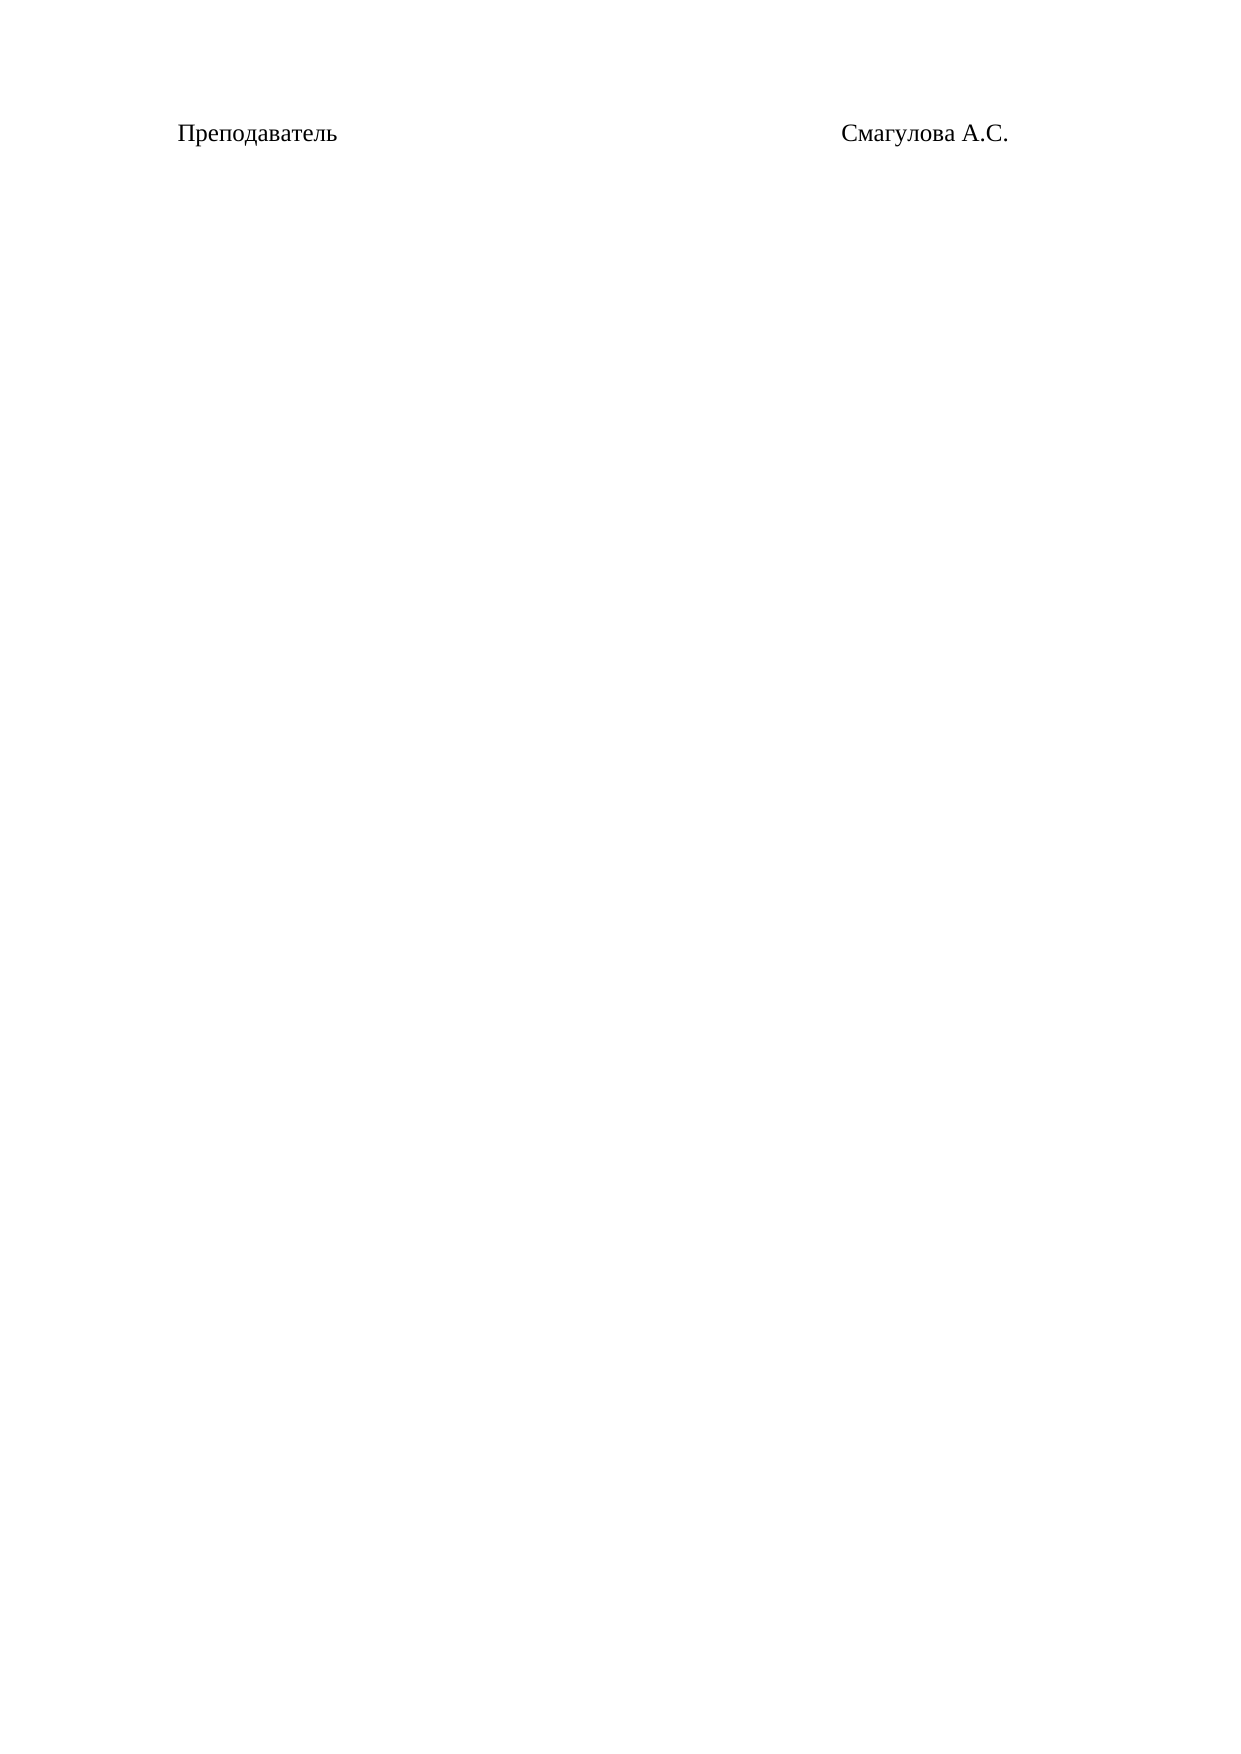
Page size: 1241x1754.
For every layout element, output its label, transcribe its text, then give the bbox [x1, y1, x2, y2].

text Преподаватель Смагулова А.С. [177, 118, 1152, 147]
